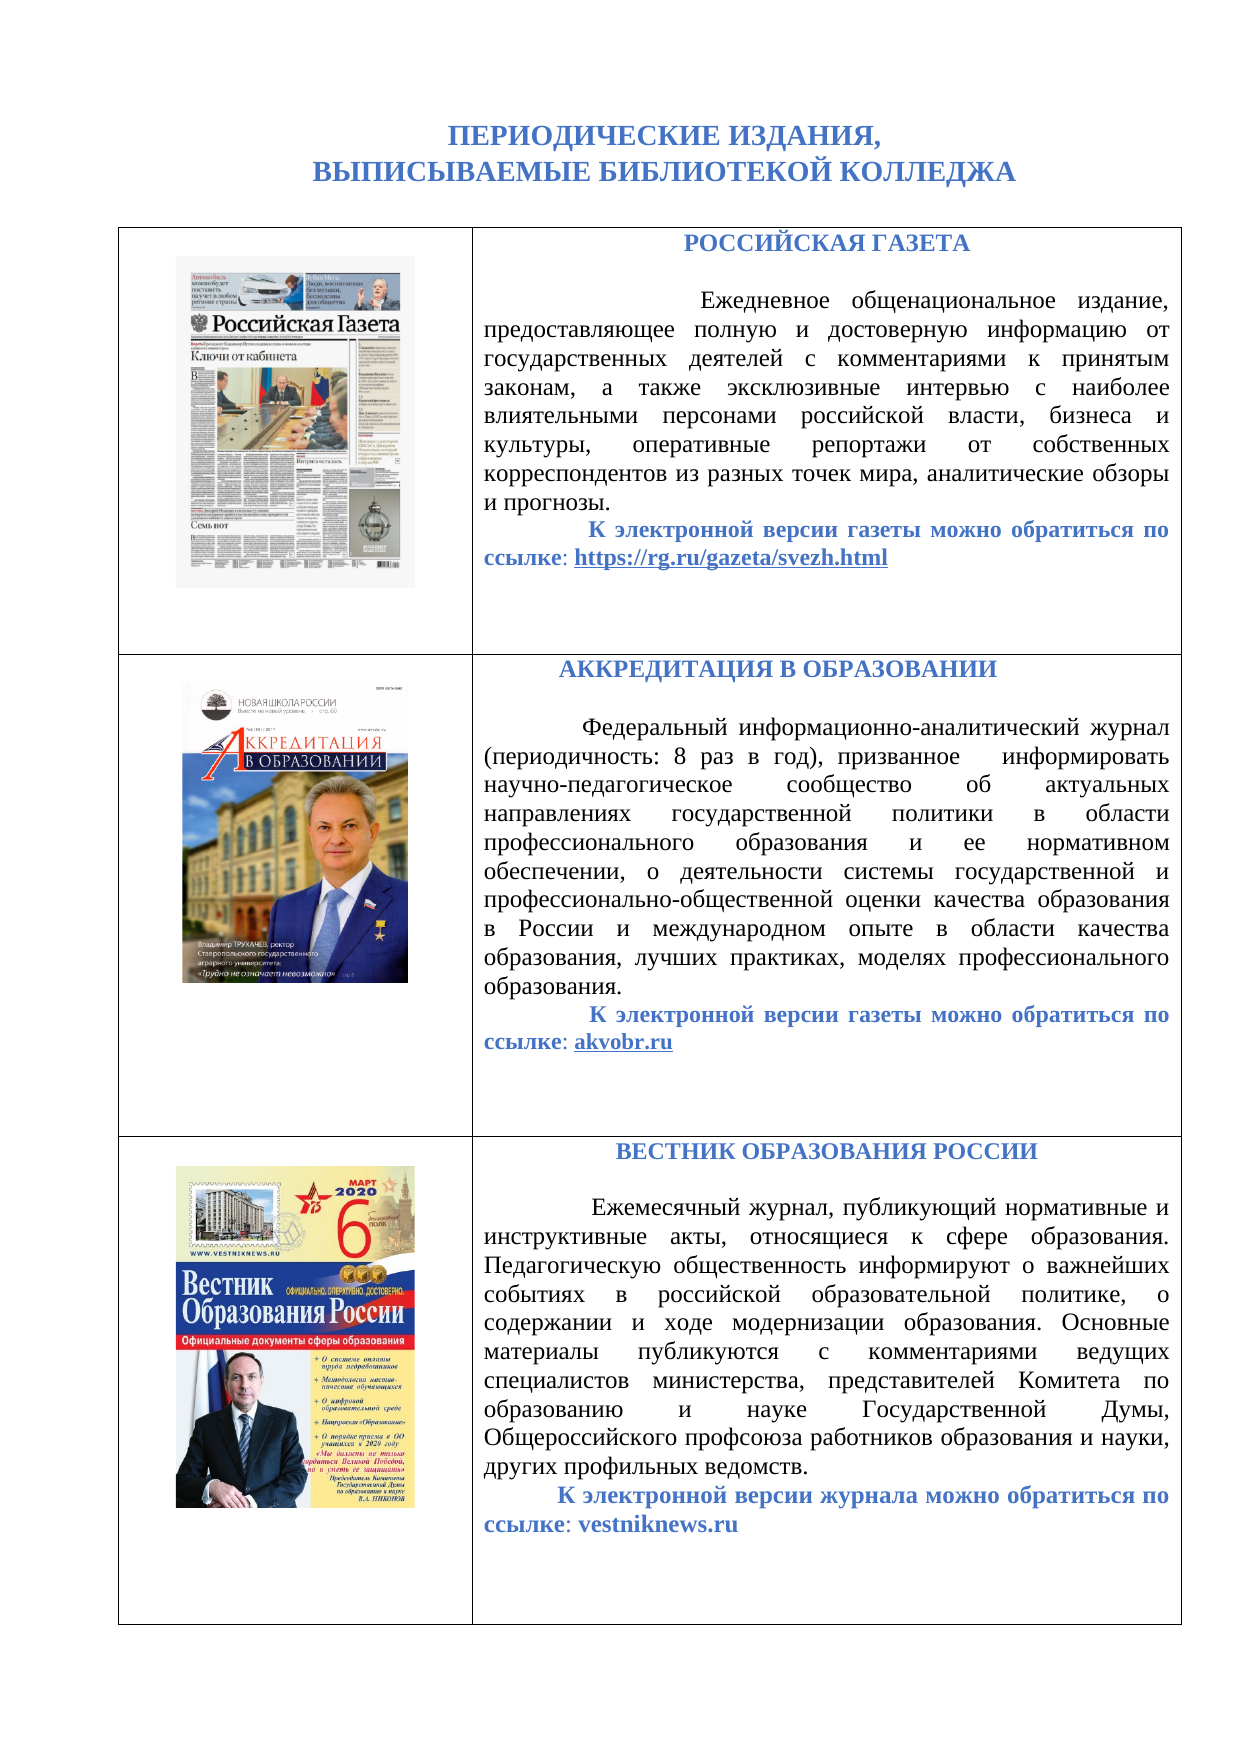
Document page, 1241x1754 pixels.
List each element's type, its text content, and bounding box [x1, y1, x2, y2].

picture [175, 256, 415, 588]
table_cell АККРЕДИТАЦИЯ В ОБРАЗОВАНИИ Федеральный информационно-аналитический журнал (периодичность: 8 раз в год), призванное информировать научно-педагогическое сообщество об актуальных направлениях государственной политики в области профессионального образования и ее нормативном обеспечении, о деятельности системы государственной и профессионально-общественной оценки качества образования в России и международном опыте в области качества образования, лучших практиках, моделях профессионального образования. К электронной версии газеты можно обратиться по ссылке: akvobr.ru [473, 655, 1181, 1136]
text ВЫПИСЫВАЕМЫЕ БИБЛИОТЕКОЙ КОЛЛЕДЖА [177, 154, 1152, 188]
picture [175, 1166, 415, 1508]
picture [182, 683, 408, 983]
table_cell [119, 655, 472, 1136]
text ПЕРИОДИЧЕСКИЕ ИЗДАНИЯ, [177, 118, 1152, 152]
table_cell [473, 1137, 1181, 1624]
table_cell [119, 1137, 472, 1624]
table_header РОССИЙСКАЯ ГАЗЕТА Ежедневное общенациональное издание, предоставляющее полную и достоверную информацию от государственных деятелей с комментариями к принятым законам, а также эксклюзивные интервью с наиболее влиятельными персонами российской власти, бизнеса и культуры, оперативные репортажи от собственных корреспондентов из разных точек мира, аналитические обзоры и прогнозы. К электронной версии газеты можно обратиться по ссылке: https://rg.ru/gazeta/svezh.html [473, 228, 1181, 653]
table_header [119, 228, 472, 653]
